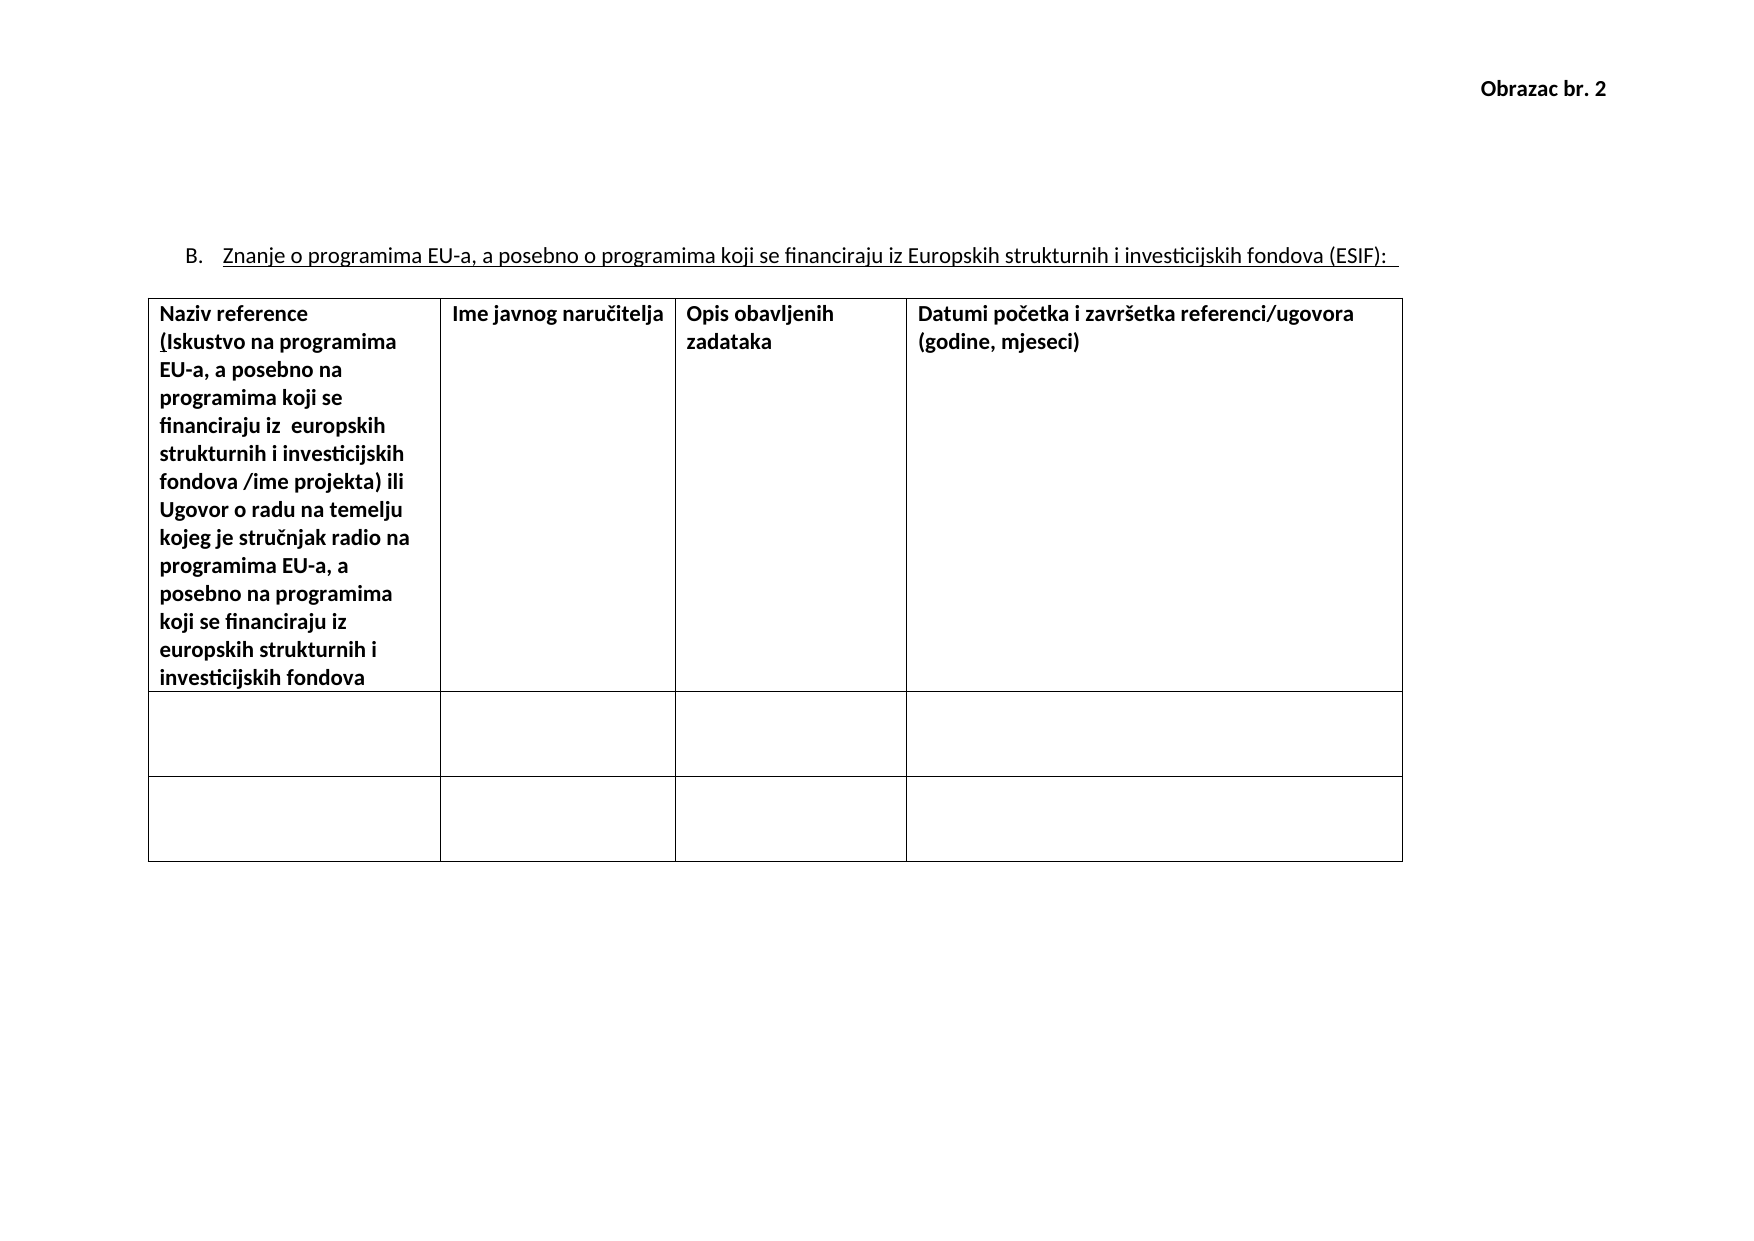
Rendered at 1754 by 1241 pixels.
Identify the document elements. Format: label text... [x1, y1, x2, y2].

list Znanje o programima EU-a, a posebno o programima koji se financiraju iz Europskih strukturnih i investicijskih fondova (ESIF): [185, 242, 1606, 270]
table_header Ime javnog naručitelja [441, 299, 675, 691]
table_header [907, 299, 1402, 691]
table_cell [149, 692, 440, 776]
table_cell [676, 777, 906, 861]
table_cell [149, 777, 440, 861]
table_cell [907, 692, 1402, 776]
table_header Opis obavljenih zadataka [676, 299, 906, 691]
table_cell [441, 692, 675, 776]
table_cell [441, 777, 675, 861]
table_cell [676, 692, 906, 776]
table_header Naziv reference (Iskustvo na programima EU-a, a posebno na programima koji se financiraju iz europskih strukturnih i investicijskih fondova /ime projekta) ili Ugovor o radu na temelju kojeg je stručnjak radio na programima EU-a, a posebno na programima koji se financiraju iz europskih strukturnih i investicijskih fondova [149, 299, 440, 691]
table_cell [907, 777, 1402, 861]
